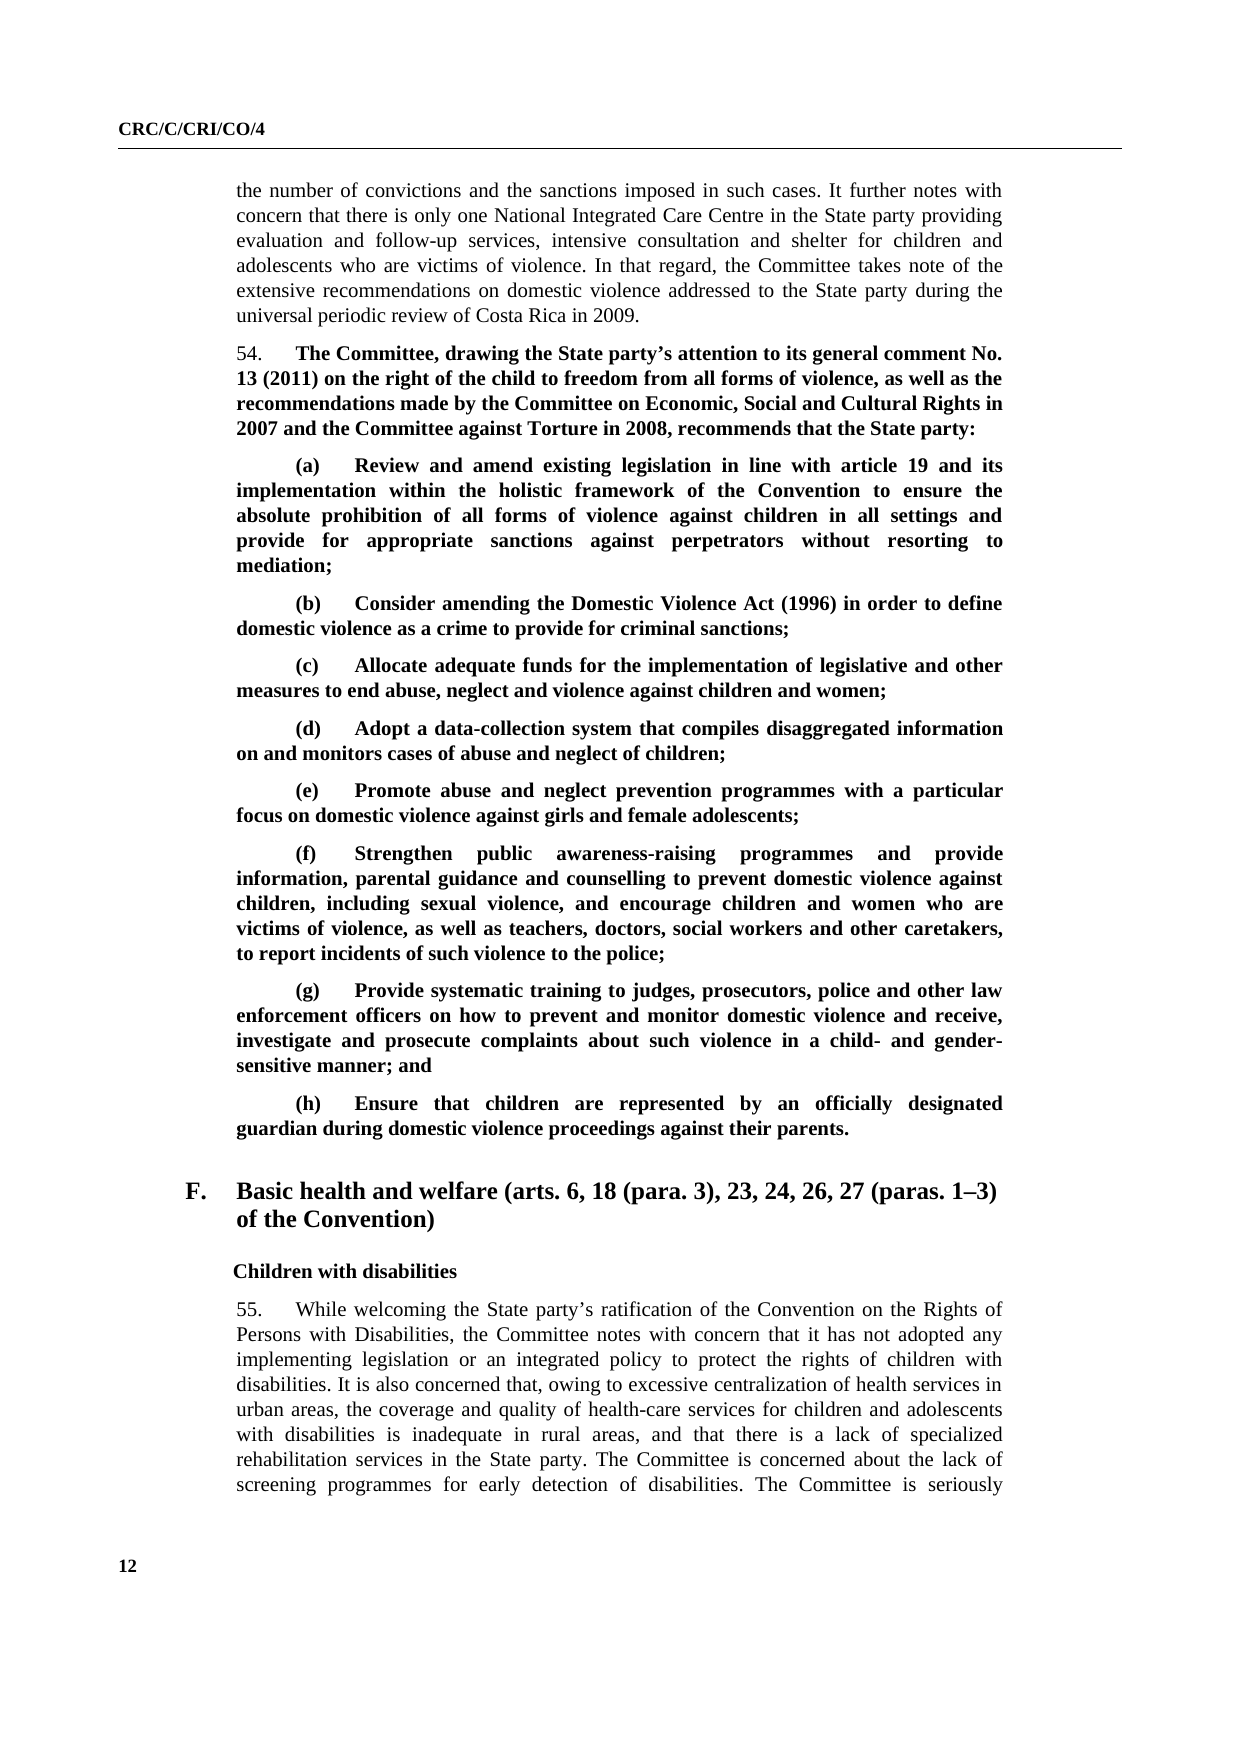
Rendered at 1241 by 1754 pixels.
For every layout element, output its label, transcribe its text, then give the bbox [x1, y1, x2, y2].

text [236, 177, 1004, 327]
text (f) Strengthen public awareness-raising programmes and provide information, parental guidance and counselling to prevent domestic violence against children, including sexual violence, and encourage children and women who are victims of violence, as well as teachers, doctors, social workers and other caretakers, to report incidents of such violence to the police; [236, 840, 1004, 965]
text (c) Allocate adequate funds for the implementation of legislative and other measures to end abuse, neglect and violence against children and women; [236, 652, 1004, 702]
text (d) Adopt a data-collection system that compiles disaggregated information on and monitors cases of abuse and neglect of children; [236, 715, 1004, 765]
text (a) Review and amend existing legislation in line with article 19 and its implementation within the holistic framework of the Convention to ensure the absolute prohibition of all forms of violence against children in all settings and provide for appropriate sanctions against perpetrators without resorting to mediation; [236, 452, 1004, 577]
text F. Basic health and welfare (arts. 6, 18 (para. 3), 23, 24, 26, 27 (paras. 1–3) of the Convention) [118, 1177, 1004, 1233]
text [236, 1296, 1004, 1496]
text (g) Provide systematic training to judges, prosecutors, police and other law enforcement officers on how to prevent and monitor domestic violence and receive, investigate and prosecute complaints about such violence in a child- and gender-sensitive manner; and [236, 977, 1004, 1077]
text 54. The Committee, drawing the State party’s attention to its general comment No. 13 (2011) on the right of the child to freedom from all forms of violence, as well as the recommendations made by the Committee on Economic, Social and Cultural Rights in 2007 and the Committee against Torture in 2008, recommends that the State party: [236, 340, 1004, 440]
text (e) Promote abuse and neglect prevention programmes with a particular focus on domestic violence against girls and female adolescents; [236, 777, 1004, 827]
text (b) Consider amending the Domestic Violence Act (1996) in order to define domestic violence as a crime to provide for criminal sanctions; [236, 590, 1004, 640]
text (h) Ensure that children are represented by an officially designated guardian during domestic violence proceedings against their parents. [236, 1090, 1004, 1140]
text Children with disabilities [233, 1258, 1004, 1283]
